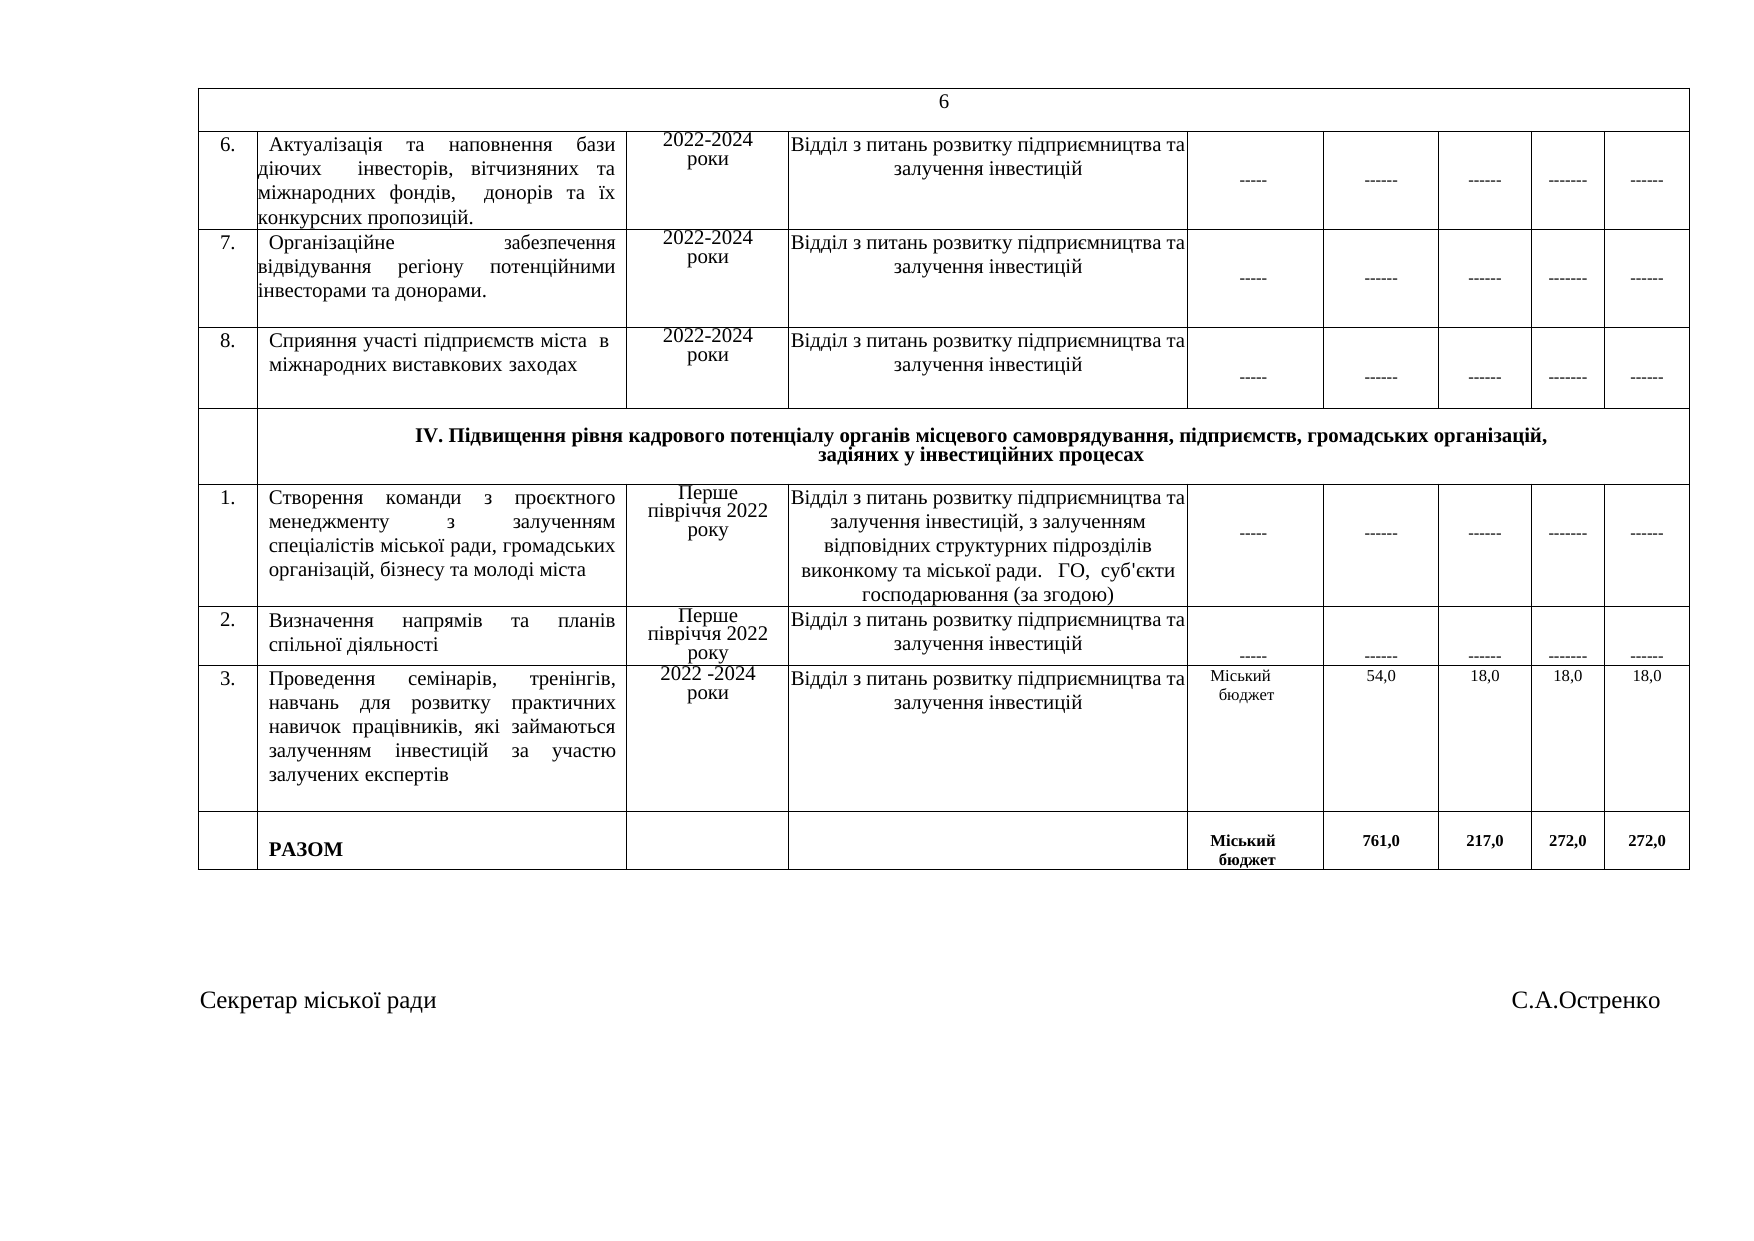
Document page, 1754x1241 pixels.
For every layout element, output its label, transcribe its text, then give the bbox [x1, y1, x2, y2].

table_cell Організаційне забезпечення відвідування регіону потенційними інвесторами та донорами. [258, 230, 626, 327]
table_cell РАЗОМ [258, 812, 626, 869]
table_cell Сприяння участі підприємств міста в міжнародних виставкових заходах [258, 328, 626, 408]
table_cell 2022 -2024 роки [627, 666, 788, 811]
table_cell ------- [1532, 230, 1604, 327]
table_cell ----- [1188, 607, 1323, 665]
table_cell 2022-2024 роки [627, 132, 788, 229]
table_cell 272,0 [1605, 812, 1689, 869]
table_cell 2022-2024 роки [627, 230, 788, 327]
table_cell [199, 409, 257, 483]
table_cell Створення команди з проєктного менеджменту з залученням спеціалістів міської ради, громадських організацій, бізнесу та молоді міста [258, 485, 626, 606]
table_cell ----- [1188, 230, 1323, 327]
table_cell Міський бюджет [1188, 666, 1323, 811]
table_cell [199, 812, 257, 869]
table_cell 2. [199, 607, 257, 665]
table_cell ------- [1532, 485, 1604, 606]
table_cell Перше півріччя 2022 року [627, 485, 788, 606]
table_cell ------ [1324, 132, 1438, 229]
table_cell ------- [1532, 132, 1604, 229]
table_cell Відділ з питань розвитку підприємництва та залучення інвестицій [789, 607, 1187, 665]
table_cell ------ [1324, 230, 1438, 327]
table_cell Перше півріччя 2022 року [627, 607, 788, 665]
table_cell ------ [1324, 485, 1438, 606]
table_cell ------ [1439, 485, 1531, 606]
table_cell 6. [199, 132, 257, 229]
table_cell ----- [1188, 132, 1323, 229]
table_cell Відділ з питань розвитку підприємництва та залучення інвестицій [789, 230, 1187, 327]
table_cell Проведення семінарів, тренінгів, навчань для розвитку практичних навичок працівників, які займаються залученням інвестицій за участю залучених експертів [258, 666, 626, 811]
table_cell ------ [1439, 328, 1531, 408]
table_cell Відділ з питань розвитку підприємництва та залучення інвестицій [789, 666, 1187, 811]
table_cell 18,0 [1532, 666, 1604, 811]
table_cell 217,0 [1439, 812, 1531, 869]
table_cell ------ [1439, 230, 1531, 327]
table_cell Міський бюджет [1188, 812, 1323, 869]
table_cell ------ [1439, 607, 1531, 665]
table_cell 8. [199, 328, 257, 408]
table_cell Відділ з питань розвитку підприємництва та залучення інвестицій [789, 132, 1187, 229]
table_cell ------ [1605, 230, 1689, 327]
table_cell 18,0 [1605, 666, 1689, 811]
table_cell ------ [1439, 132, 1531, 229]
table_cell ----- [1188, 485, 1323, 606]
subtitle Секретар міської ради С.А.Остренко [56, 985, 1754, 1014]
table_cell 2022-2024 роки [627, 328, 788, 408]
table_cell Відділ з питань розвитку підприємництва та залучення інвестицій [789, 328, 1187, 408]
table_cell 761,0 [1324, 812, 1438, 869]
table_cell ------- [1532, 607, 1604, 665]
table_cell ----- [1188, 328, 1323, 408]
table_cell ------ [1605, 607, 1689, 665]
table_cell Відділ з питань розвитку підприємництва та залучення інвестицій, з залученням відповідних структурних підрозділів виконкому та міської ради. ГО, суб'єкти господарювання (за згодою) [789, 485, 1187, 606]
table_cell [627, 812, 788, 869]
table_cell Актуалізація та наповнення бази діючих інвесторів, вітчизняних та міжнародних фондів, донорів та їх конкурсних пропозицій. [258, 132, 626, 229]
table_cell Визначення напрямів та планів спільної діяльності [258, 607, 626, 665]
table_cell ------ [1324, 328, 1438, 408]
table_cell [789, 812, 1187, 869]
table_cell 3. [199, 666, 257, 811]
table_cell ------ [1605, 485, 1689, 606]
table_cell ------- [1532, 328, 1604, 408]
table_cell 6 [199, 89, 1689, 131]
table_cell 272,0 [1532, 812, 1604, 869]
table_cell ------ [1324, 607, 1438, 665]
table_cell 18,0 [1439, 666, 1531, 811]
table_cell 7. [199, 230, 257, 327]
table_cell ------ [1605, 328, 1689, 408]
table_cell IV. Підвищення рівня кадрового потенціалу органів місцевого самоврядування, підприємств, громадських організацій, задіяних у інвестиційних процесах [258, 409, 1689, 483]
table_cell ------ [1605, 132, 1689, 229]
table_cell 1. [199, 485, 257, 606]
table_cell 54,0 [1324, 666, 1438, 811]
